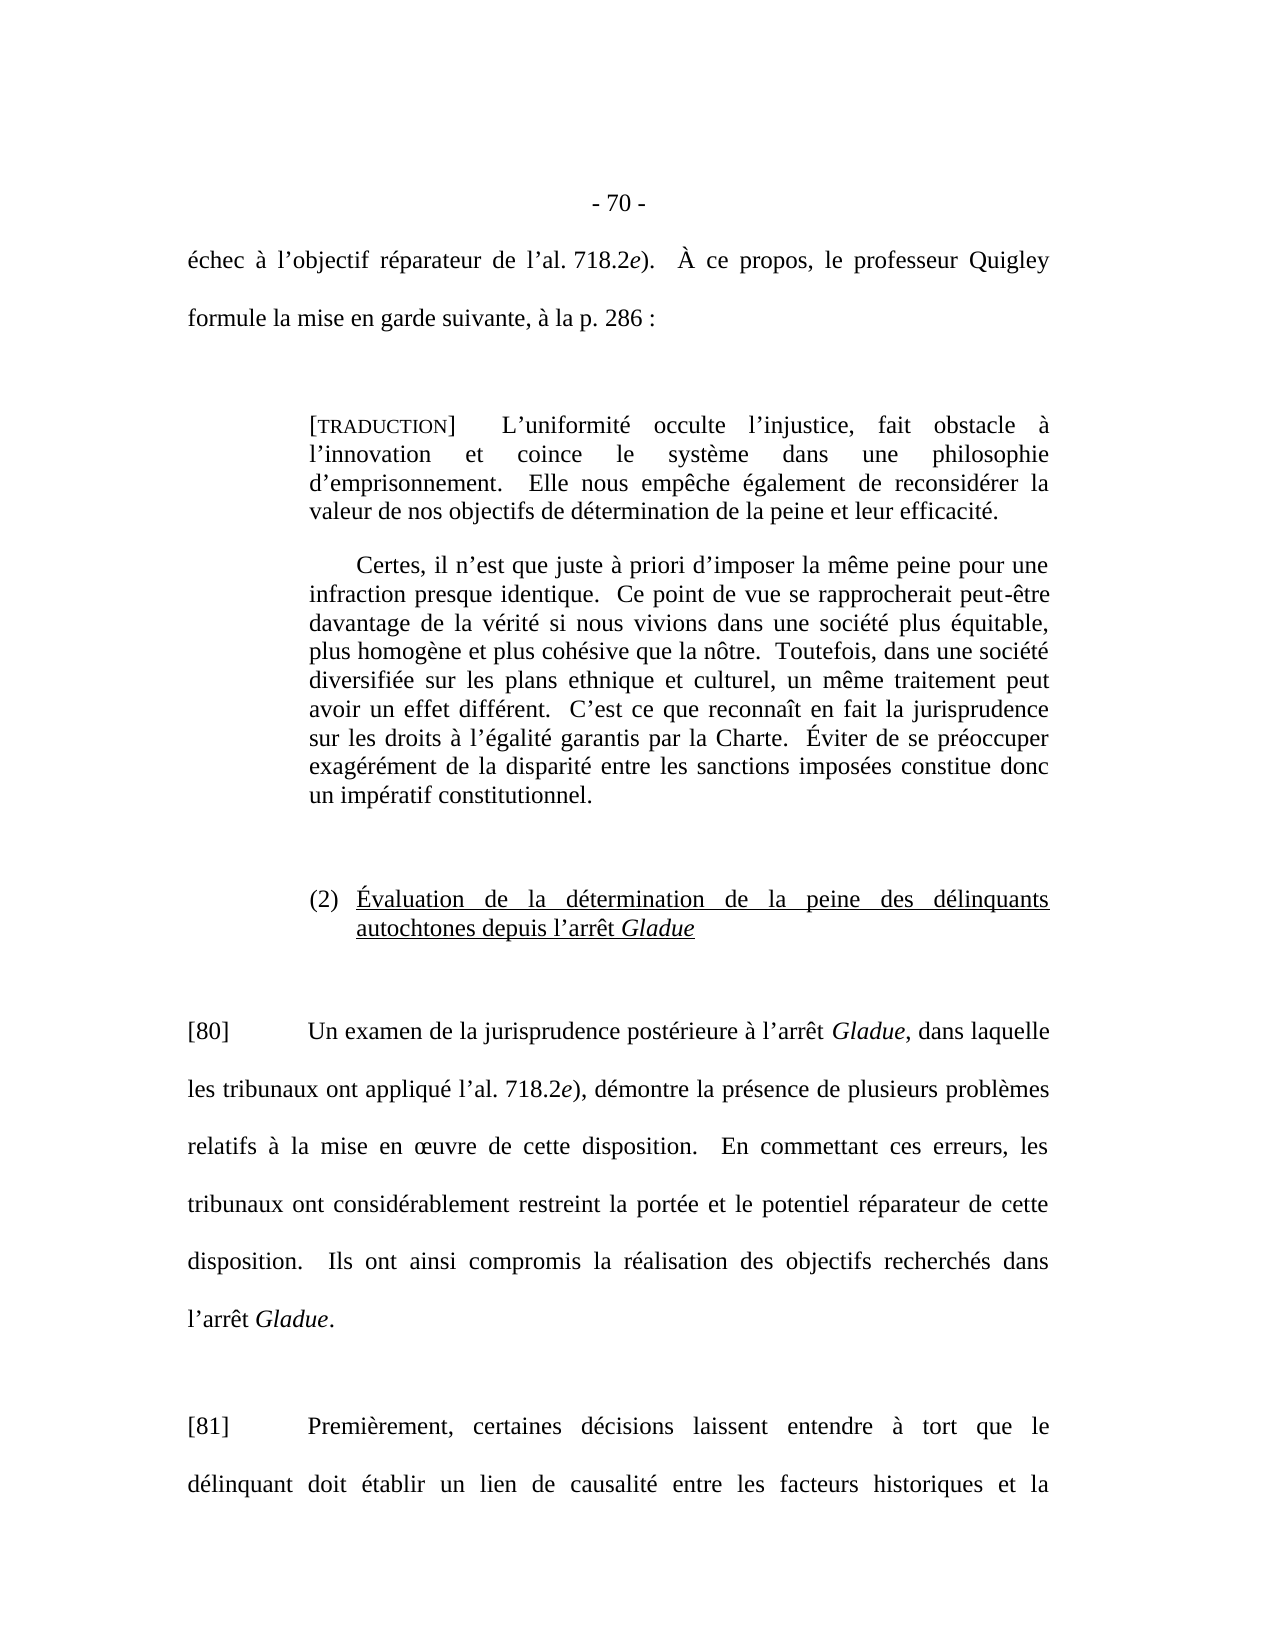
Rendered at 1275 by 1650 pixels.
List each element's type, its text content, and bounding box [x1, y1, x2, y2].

text Un examen de la jurisprudence postérieure à l’arrêt Gladue, dans laquelle les tribunaux ont appliqué l’al. 718.2e), démontre la présence de plusieurs problèmes relatifs à la mise en œuvre de cette disposition. En commettant ces erreurs, les tribunaux ont considérablement restreint la portée et le potentiel réparateur de cette disposition. Ils ont ainsi compromis la réalisation des objectifs recherchés dans l’arrêt Gladue. [187, 1016, 1050, 1333]
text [187, 245, 1050, 331]
text [traduction] L’uniformité occulte l’injustice, fait obstacle à l’innovation et coince le système dans une philosophie d’emprisonnement. Elle nous empêche également de reconsidérer la valeur de nos objectifs de détermination de la peine et leur efficacité. [187, 410, 1050, 525]
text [187, 1411, 1050, 1498]
title (2) Évaluation de la détermination de la peine des délinquants autochtones depuis l’arrêt Gladue [187, 884, 1050, 941]
text Certes, il n’est que juste à priori d’imposer la même peine pour une infraction presque identique. Ce point de vue se rapprocherait peut-être davantage de la vérité si nous vivions dans une société plus équitable, plus homogène et plus cohésive que la nôtre. Toutefois, dans une société diversifiée sur les plans ethnique et culturel, un même traitement peut avoir un effet différent. C’est ce que reconnaît en fait la jurisprudence sur les droits à l’égalité garantis par la Charte. Éviter de se préoccuper exagérément de la disparité entre les sanctions imposées constitue donc un impératif constitutionnel. [187, 550, 1050, 809]
